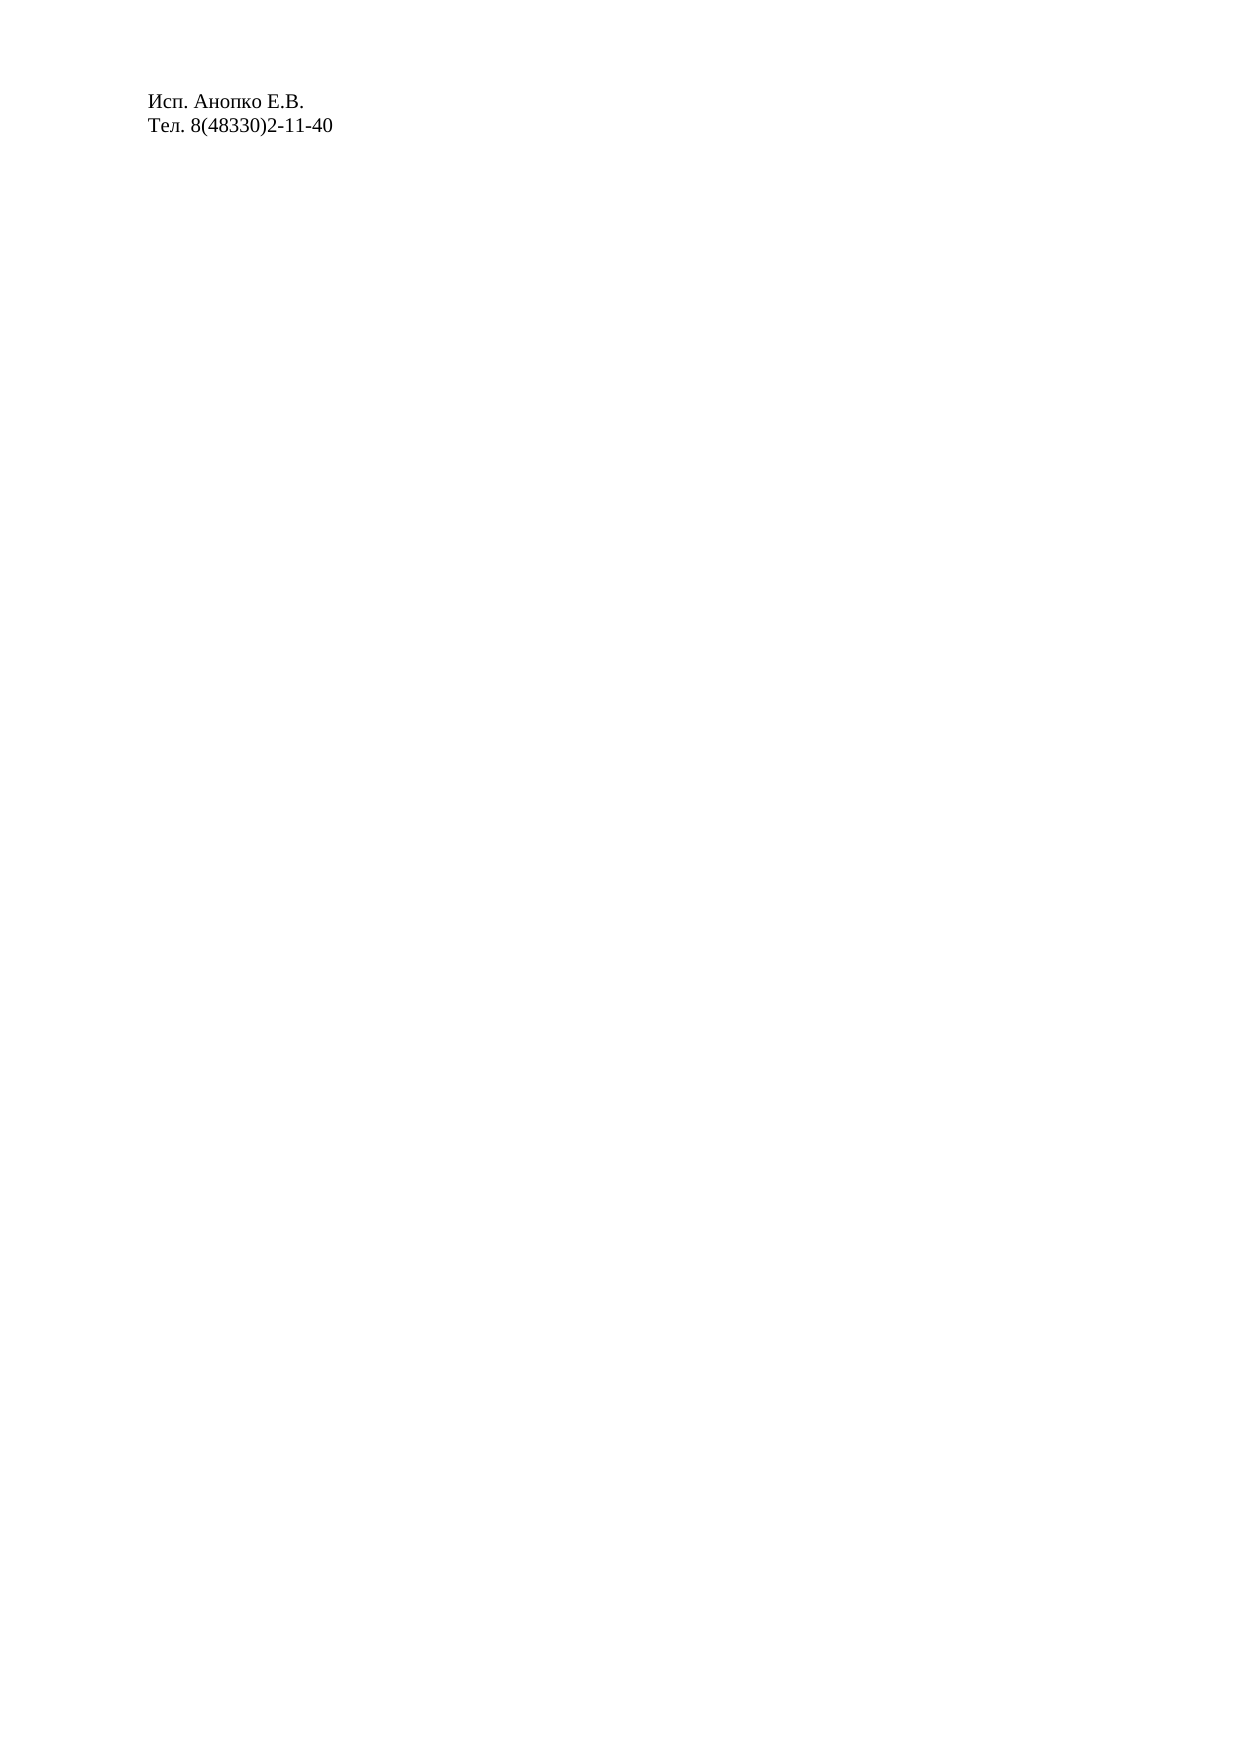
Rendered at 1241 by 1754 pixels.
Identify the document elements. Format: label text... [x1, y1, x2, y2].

text Тел. 8(48330)2-11-40 [148, 113, 1167, 137]
text Исп. Анопко Е.В. [148, 89, 1167, 113]
